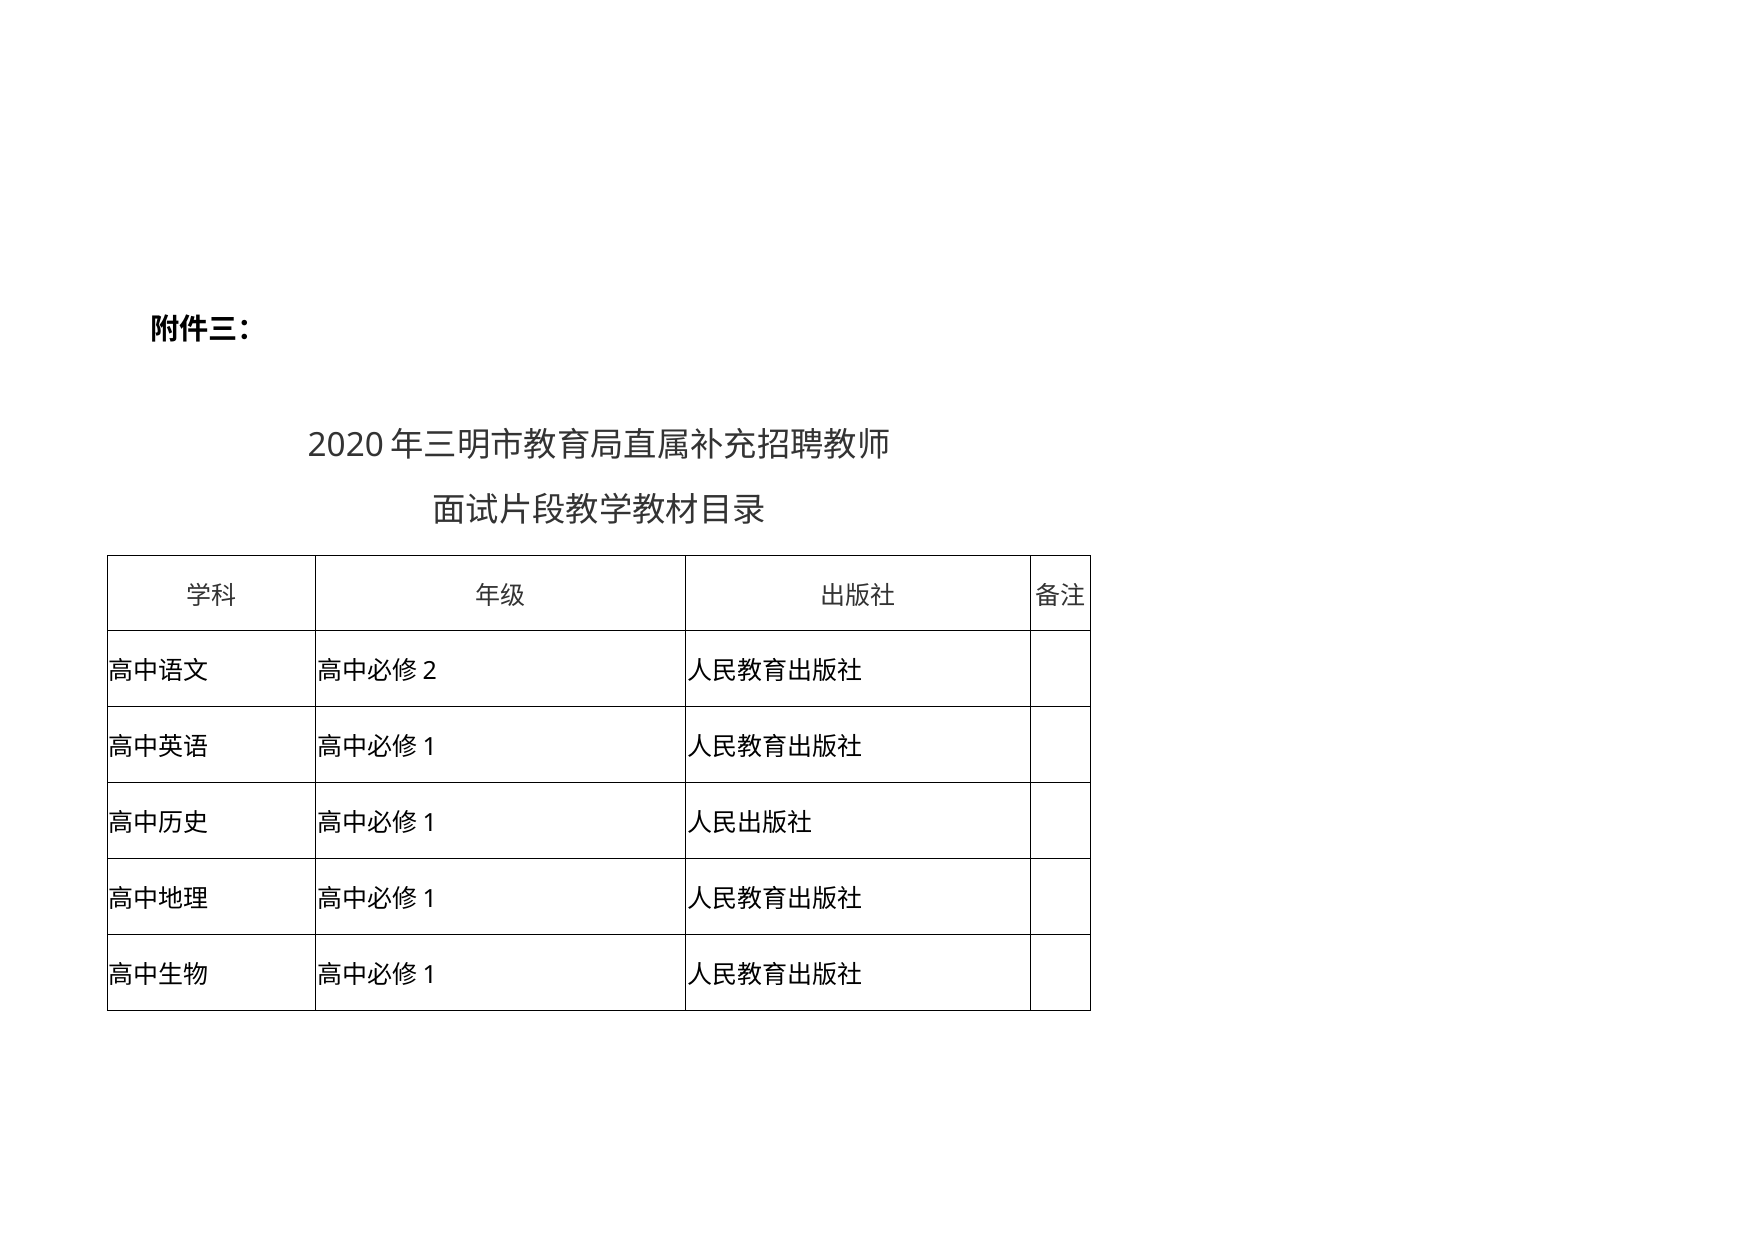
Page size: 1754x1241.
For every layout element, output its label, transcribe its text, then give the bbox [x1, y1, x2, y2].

table_cell 人民教育出版社 [686, 631, 1030, 706]
table_header 2020年三明市教育局直属补充招聘教师 面试片段教学教材目录 [107, 391, 1091, 555]
table_cell 高中地理 [108, 859, 315, 934]
table_cell 高中必修1 [316, 935, 685, 1010]
table_cell 高中语文 [108, 631, 315, 706]
text 附件三： [150, 294, 1604, 359]
table_cell 高中英语 [108, 707, 315, 782]
table_cell [1031, 783, 1090, 858]
table_cell [1031, 935, 1090, 1010]
table_cell 人民出版社 [686, 783, 1030, 858]
table_cell 出版社 [686, 556, 1030, 629]
table_cell 高中生物 [108, 935, 315, 1010]
table_cell [1031, 707, 1090, 782]
table_cell 年级 [316, 556, 685, 629]
table_cell 备注 [1031, 556, 1090, 629]
table_cell 高中必修2 [316, 631, 685, 706]
table_cell 高中必修1 [316, 859, 685, 934]
table_cell 学科 [108, 556, 315, 629]
table_cell [1031, 859, 1090, 934]
table_cell 高中必修1 [316, 783, 685, 858]
table_cell [1031, 631, 1090, 706]
table_cell 高中历史 [108, 783, 315, 858]
table_cell 人民教育出版社 [686, 935, 1030, 1010]
table_cell 人民教育出版社 [686, 859, 1030, 934]
table_cell 人民教育出版社 [686, 707, 1030, 782]
table_cell 高中必修1 [316, 707, 685, 782]
